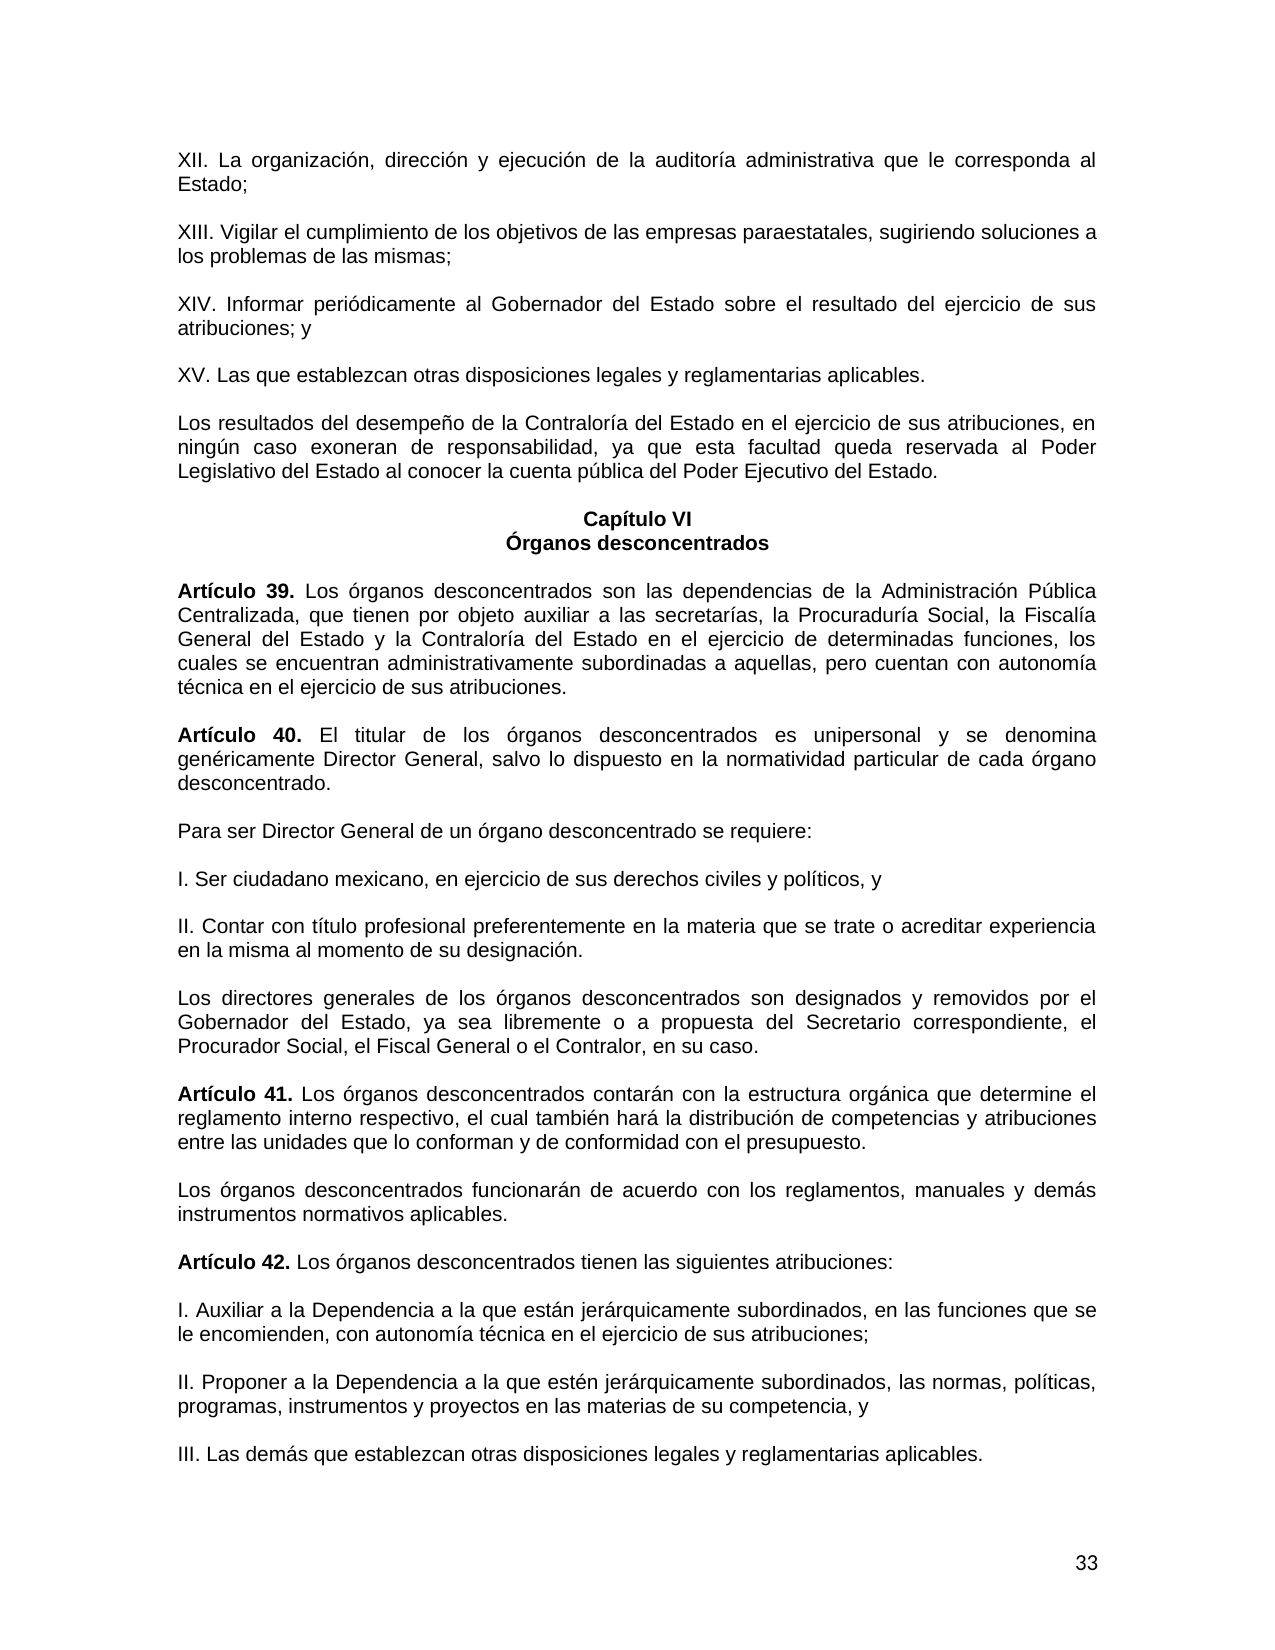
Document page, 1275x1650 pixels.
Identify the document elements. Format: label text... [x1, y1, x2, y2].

text II. Proponer a la Dependencia a la que estén jerárquicamente subordinados, las normas, políticas, programas, instrumentos y proyectos en las materias de su competencia, y [177, 1369, 1098, 1417]
text Capítulo VI [177, 507, 1098, 531]
text III. Las demás que establezcan otras disposiciones legales y reglamentarias aplicables. [177, 1441, 1098, 1465]
text XIII. Vigilar el cumplimiento de los objetivos de las empresas paraestatales, sugiriendo soluciones a los problemas de las mismas; [177, 219, 1098, 267]
text Los órganos desconcentrados funcionarán de acuerdo con los reglamentos, manuales y demás instrumentos normativos aplicables. [177, 1178, 1098, 1226]
text Para ser Director General de un órgano desconcentrado se requiere: [177, 818, 1098, 842]
text Artículo 41. Los órganos desconcentrados contarán con la estructura orgánica que determine el reglamento interno respectivo, el cual también hará la distribución de competencias y atribuciones entre las unidades que lo conforman y de conformidad con el presupuesto. [177, 1082, 1098, 1154]
text I. Ser ciudadano mexicano, en ejercicio de sus derechos civiles y políticos, y [177, 866, 1098, 890]
text Órganos desconcentrados [177, 531, 1098, 555]
text I. Auxiliar a la Dependencia a la que están jerárquicamente subordinados, en las funciones que se le encomienden, con autonomía técnica en el ejercicio de sus atribuciones; [177, 1298, 1098, 1346]
text XIV. Informar periódicamente al Gobernador del Estado sobre el resultado del ejercicio de sus atribuciones; y [177, 291, 1098, 339]
text XII. La organización, dirección y ejecución de la auditoría administrativa que le corresponda al Estado; [177, 148, 1098, 196]
text Artículo 39. Los órganos desconcentrados son las dependencias de la Administración Pública Centralizada, que tienen por objeto auxiliar a las secretarías, la Procuraduría Social, la Fiscalía General del Estado y la Contraloría del Estado en el ejercicio de determinadas funciones, los cuales se encuentran administrativamente subordinadas a aquellas, pero cuentan con autonomía técnica en el ejercicio de sus atribuciones. [177, 579, 1098, 699]
text Los directores generales de los órganos desconcentrados son designados y removidos por el Gobernador del Estado, ya sea libremente o a propuesta del Secretario correspondiente, el Procurador Social, el Fiscal General o el Contralor, en su caso. [177, 986, 1098, 1058]
text II. Contar con título profesional preferentemente en la materia que se trate o acreditar experiencia en la misma al momento de su designación. [177, 914, 1098, 962]
text Artículo 42. Los órganos desconcentrados tienen las siguientes atribuciones: [177, 1250, 1098, 1274]
text XV. Las que establezcan otras disposiciones legales y reglamentarias aplicables. [177, 363, 1098, 387]
text Los resultados del desempeño de la Contraloría del Estado en el ejercicio de sus atribuciones, en ningún caso exoneran de responsabilidad, ya que esta facultad queda reservada al Poder Legislativo del Estado al conocer la cuenta pública del Poder Ejecutivo del Estado. [177, 411, 1098, 483]
text Artículo 40. El titular de los órganos desconcentrados es unipersonal y se denomina genéricamente Director General, salvo lo dispuesto en la normatividad particular de cada órgano desconcentrado. [177, 723, 1098, 794]
